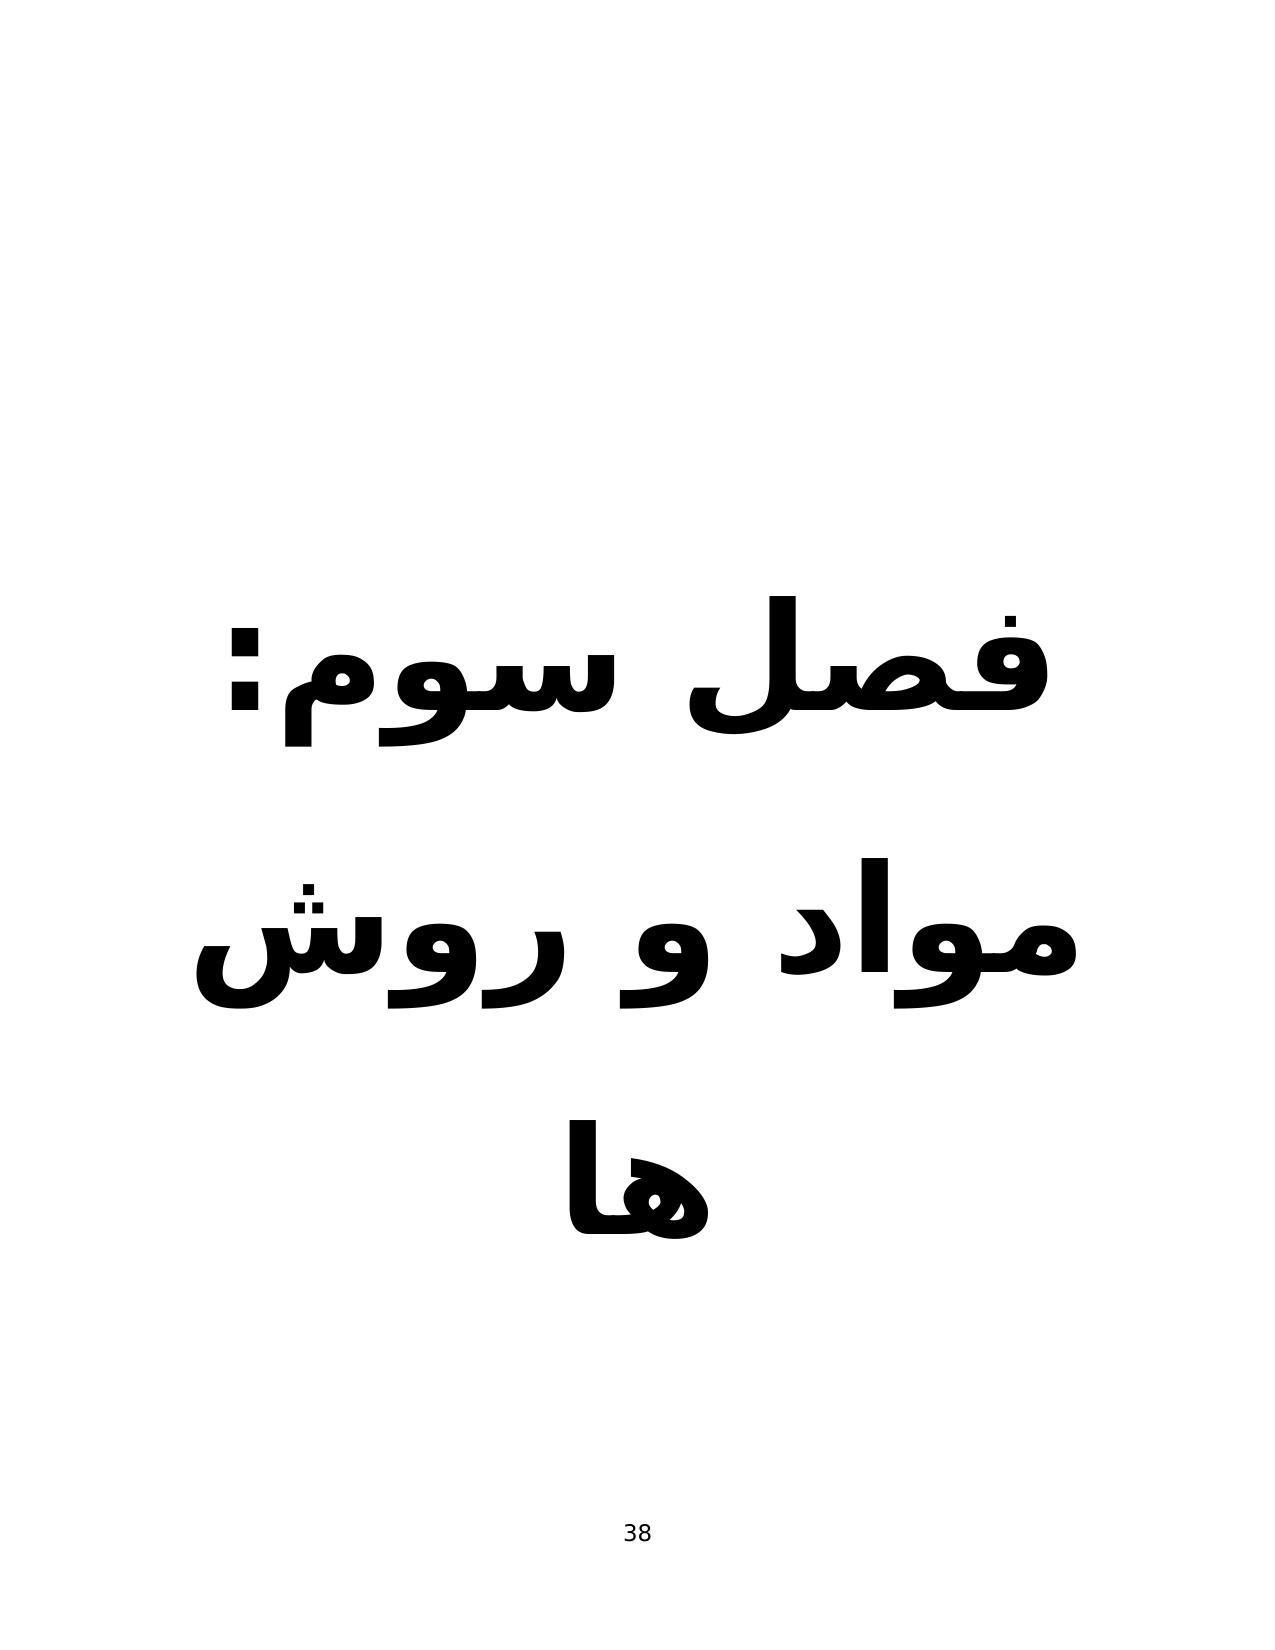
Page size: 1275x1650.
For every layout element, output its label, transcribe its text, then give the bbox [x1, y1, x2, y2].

text مواد و روش ها [150, 833, 1125, 1269]
subtitle فصل سوم: [150, 279, 1125, 746]
